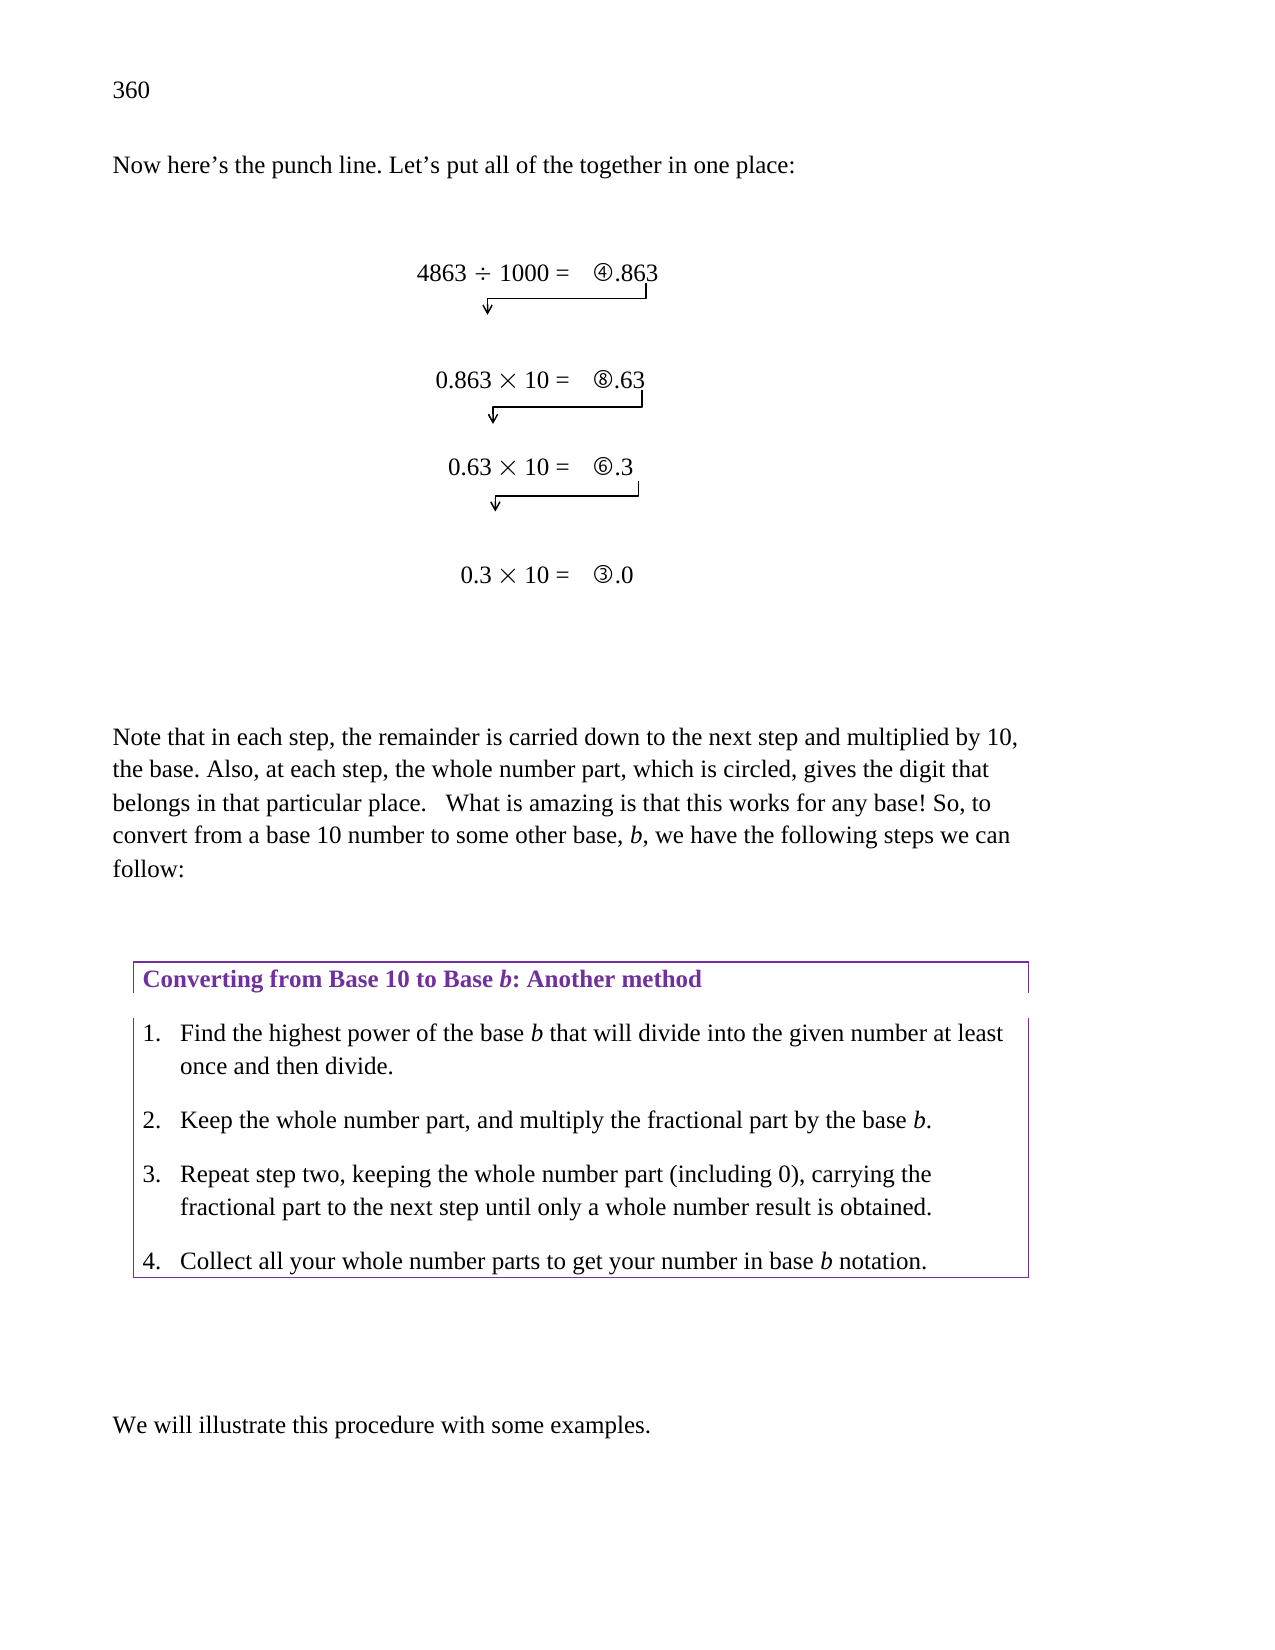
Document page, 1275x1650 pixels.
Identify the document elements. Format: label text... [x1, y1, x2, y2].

table_cell .63 [581, 365, 1050, 452]
table_header 4863 1000 = [113, 258, 581, 365]
table_header .863 [581, 258, 1050, 365]
text We will illustrate this procedure with some examples. [112, 1411, 1050, 1439]
list Keep the whole number part, and multiply the fractional part by the base b. [134, 1105, 1028, 1134]
table_cell 0.863 10 = [113, 365, 581, 452]
text Now here’s the punch line. Let’s put all of the together in one place: [112, 150, 1050, 179]
list Find the highest power of the base b that will divide into the given number at least once and then divide. [134, 1018, 1028, 1080]
table_cell 0.63 10 = [113, 452, 581, 560]
table_cell 0.3 10 = [113, 560, 581, 668]
list Repeat step two, keeping the whole number part (including 0), carrying the fractional part to the next step until only a whole number result is obtained. [134, 1159, 1028, 1221]
table_cell .0 [581, 560, 1050, 668]
table_cell .3 [581, 452, 1050, 560]
text Note that in each step, the remainder is carried down to the next step and multiplied by 10, the base. Also, at each step, the whole number part, which is circled, gives the digit that belongs in that particular place. What is amazing is that this works for any base! So, to convert from a base 10 number to some other base, b, we have the following steps we can follow: [112, 722, 1050, 882]
list Collect all your whole number parts to get your number in base b notation. [134, 1246, 1028, 1277]
text Converting from Base 10 to Base b: Another method [134, 963, 1028, 993]
